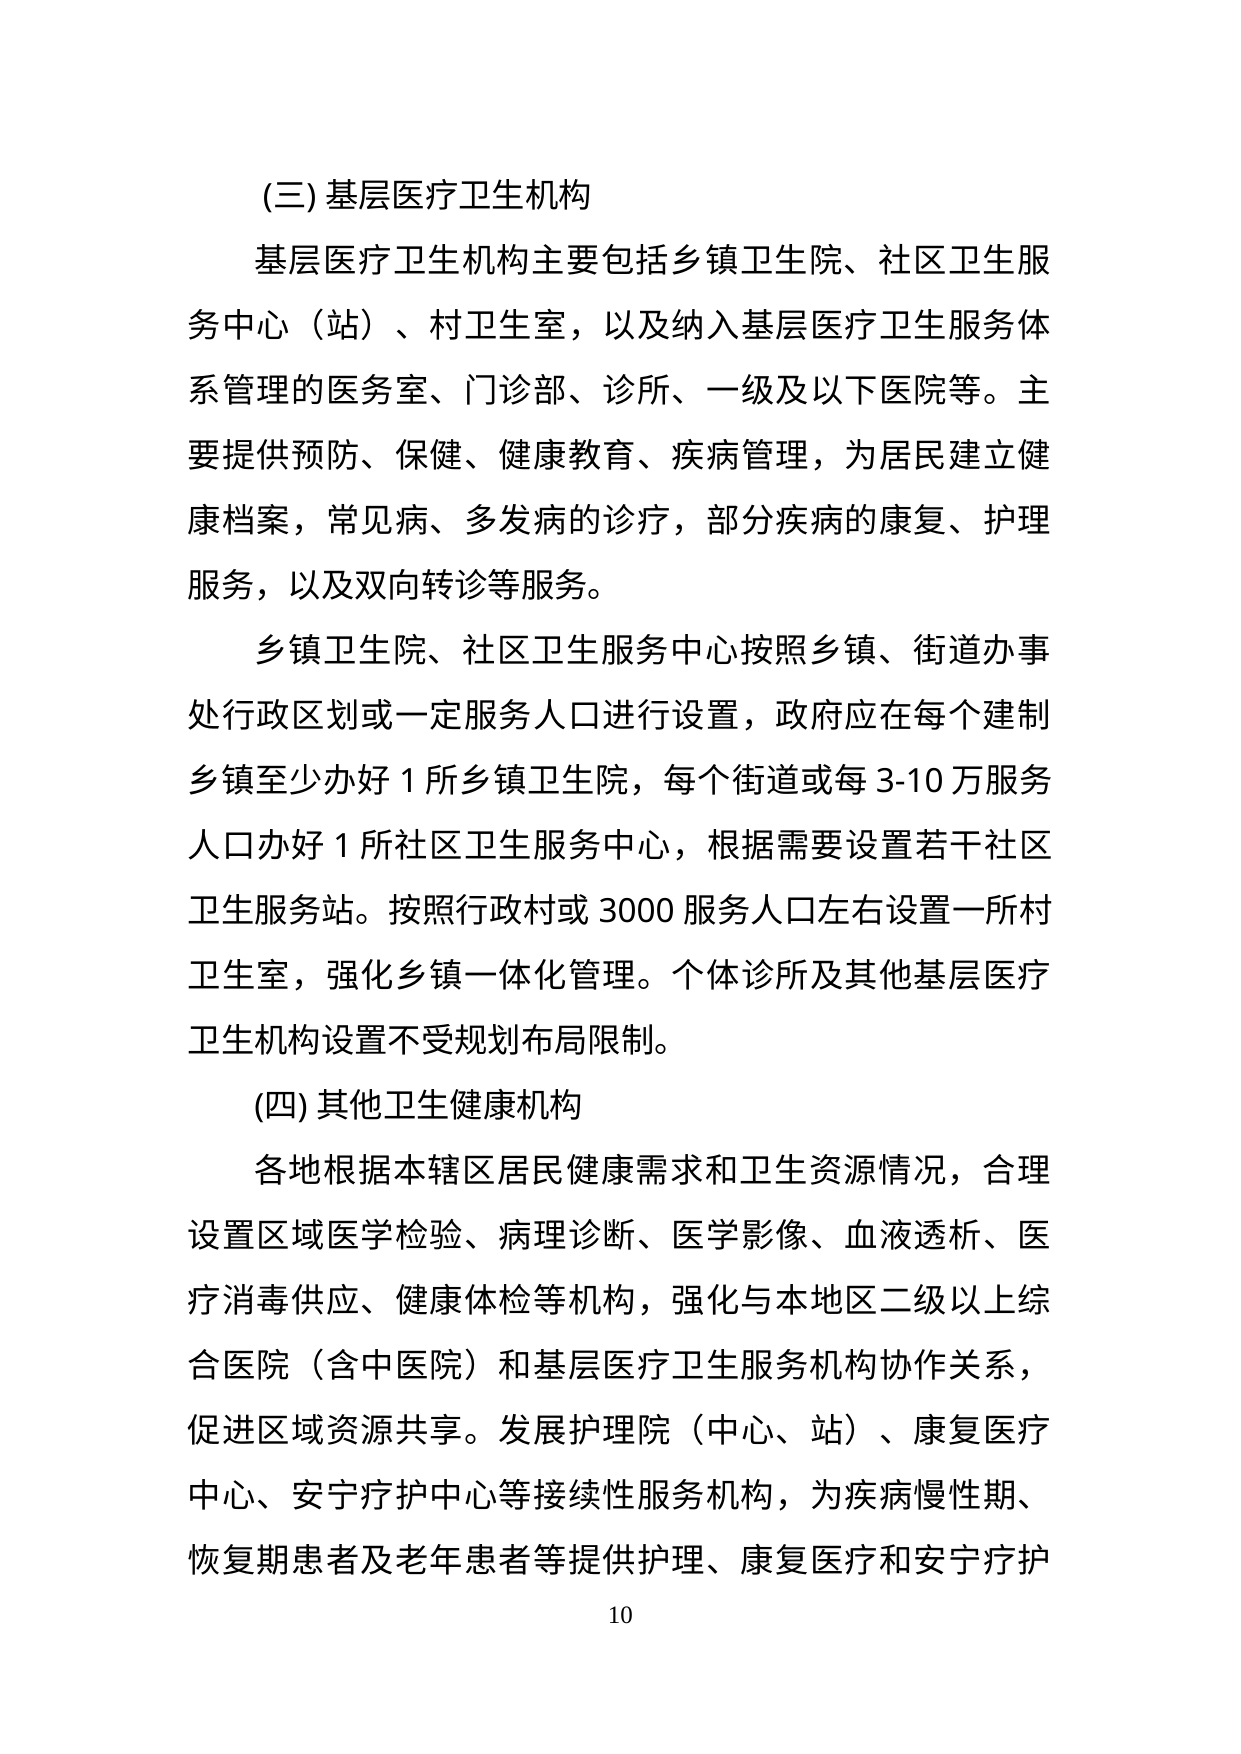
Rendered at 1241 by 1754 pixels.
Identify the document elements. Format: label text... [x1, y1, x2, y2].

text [187, 1135, 1053, 1590]
text 乡镇卫生院、社区卫生服务中心按照乡镇、街道办事处行政区划或一定服务人口进行设置，政府应在每个建制乡镇至少办好1所乡镇卫生院，每个街道或每3-10万服务人口办好1所社区卫生服务中心，根据需要设置若干社区卫生服务站。按照行政村或 3000 服务人口左右设置一所村卫生室，强化乡镇一体化管理。个体诊所及其他基层医疗卫生机构设置不受规划布局限制。 [187, 615, 1053, 1070]
text 基层医疗卫生机构主要包括乡镇卫生院、社区卫生服务中心（站）、村卫生室，以及纳入基层医疗卫生服务体系管理的医务室、门诊部、诊所、一级及以下医院等。主要提供预防、保健、健康教育、疾病管理，为居民建立健康档案，常见病、多发病的诊疗，部分疾病的康复、护理服务，以及双向转诊等服务。 [187, 225, 1053, 615]
text (四) 其他卫生健康机构 [187, 1070, 1053, 1135]
text (三) 基层医疗卫生机构 [187, 160, 1053, 225]
